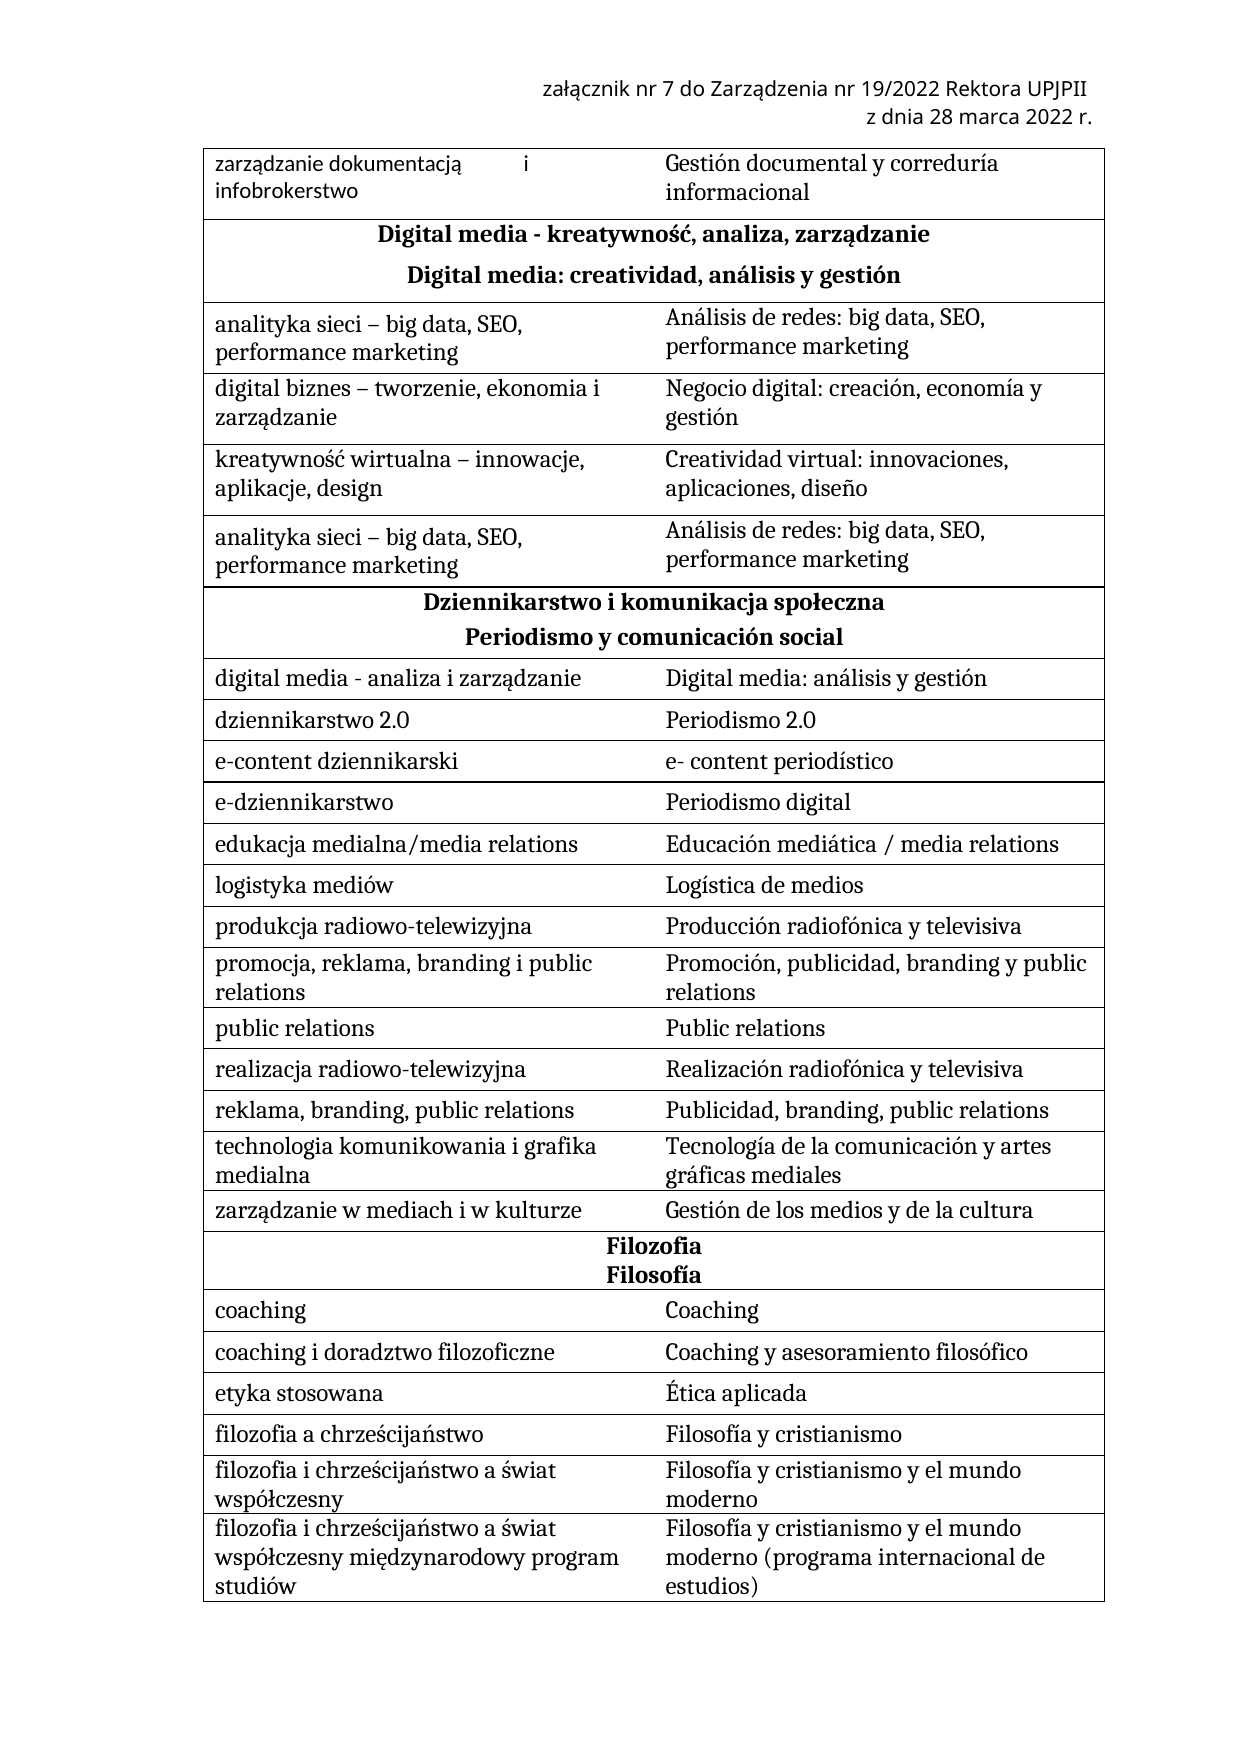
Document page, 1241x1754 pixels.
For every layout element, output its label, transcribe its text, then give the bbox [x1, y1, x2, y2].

table_cell Promoción, publicidad, branding y public relations [654, 948, 1104, 1007]
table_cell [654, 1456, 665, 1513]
table_cell Digital media - kreatywność, analiza, zarządzanie Digital media: creatividad, análisis y gestión [204, 220, 1104, 302]
table_cell Creatividad virtual: innovaciones, aplicaciones, diseño [654, 445, 1104, 515]
table_cell Publicidad, branding, public relations [654, 1091, 1104, 1131]
table_cell coaching [204, 1290, 654, 1331]
table_cell promocja, reklama, branding i public relations [204, 948, 654, 1007]
table_cell zarządzanie dokumentacją i infobrokerstwo [204, 149, 654, 219]
table_cell filozofia a chrześcijaństwo [204, 1415, 654, 1455]
table_cell etyka stosowana [204, 1373, 654, 1413]
table_cell dziennikarstwo 2.0 [204, 700, 654, 740]
table_cell reklama, branding, public relations [204, 1091, 654, 1131]
table_cell digital media - analiza i zarządzanie [204, 659, 654, 699]
table_cell e- content periodístico [654, 741, 1104, 781]
table_cell Filozofia Filosofía [204, 1232, 1104, 1289]
table_cell Filosofía y cristianismo y el mundo moderno (programa internacional de estudios) [654, 1514, 1104, 1601]
table_cell kreatywność wirtualna – innowacje, aplikacje, design [204, 445, 654, 515]
table_cell Coaching [654, 1290, 1104, 1331]
table_cell filozofia i chrześcijaństwo a świat współczesny [204, 1456, 654, 1513]
table_cell Filosofía y cristianismo [654, 1415, 1104, 1455]
table_cell produkcja radiowo-telewizyjna [204, 907, 654, 947]
table_cell Análisis de redes: big data, SEO, performance marketing [654, 516, 1104, 586]
table_cell Coaching y asesoramiento filosófico [654, 1332, 1104, 1372]
table_cell analityka sieci – big data, SEO, performance marketing [204, 516, 654, 586]
table_cell technologia komunikowania i grafika medialna [204, 1132, 654, 1189]
table_cell Educación mediática / media relations [654, 824, 1104, 864]
table_cell edukacja medialna/media relations [204, 824, 654, 864]
table_cell Digital media: análisis y gestión [654, 659, 1104, 699]
table_cell Gestión de los medios y de la cultura [654, 1191, 1104, 1231]
table_cell Dziennikarstwo i komunikacja społeczna Periodismo y comunicación social [204, 588, 1104, 657]
table_cell coaching i doradztwo filozoficzne [204, 1332, 654, 1372]
table_cell realizacja radiowo-telewizyjna [204, 1049, 654, 1089]
table_cell Periodismo digital [654, 783, 1104, 823]
table_cell analityka sieci – big data, SEO, performance marketing [204, 303, 654, 373]
table_cell public relations [204, 1008, 654, 1048]
table_cell Periodismo 2.0 [654, 700, 1104, 740]
table_cell Realización radiofónica y televisiva [654, 1049, 1104, 1089]
table_cell Producción radiofónica y televisiva [654, 907, 1104, 947]
table_cell Análisis de redes: big data, SEO, performance marketing [654, 303, 1104, 373]
table_cell Gestión documental y correduría informacional [654, 149, 1104, 219]
table_cell filozofia i chrześcijaństwo a świat współczesny międzynarodowy program studiów [204, 1514, 654, 1601]
table_cell Public relations [654, 1008, 1104, 1048]
table_cell e-dziennikarstwo [204, 783, 654, 823]
table_cell digital biznes – tworzenie, ekonomia i zarządzanie [204, 374, 654, 444]
table_cell zarządzanie w mediach i w kulturze [204, 1191, 654, 1231]
table_cell Negocio digital: creación, economía y gestión [654, 374, 1104, 444]
table_cell logistyka mediów [204, 865, 654, 906]
table_cell Logística de medios [654, 865, 1104, 906]
table_cell e-content dziennikarski [204, 741, 654, 781]
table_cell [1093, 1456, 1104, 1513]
table_cell Ética aplicada [654, 1373, 1104, 1413]
table_cell Tecnología de la comunicación y artes gráficas mediales [654, 1132, 1104, 1189]
